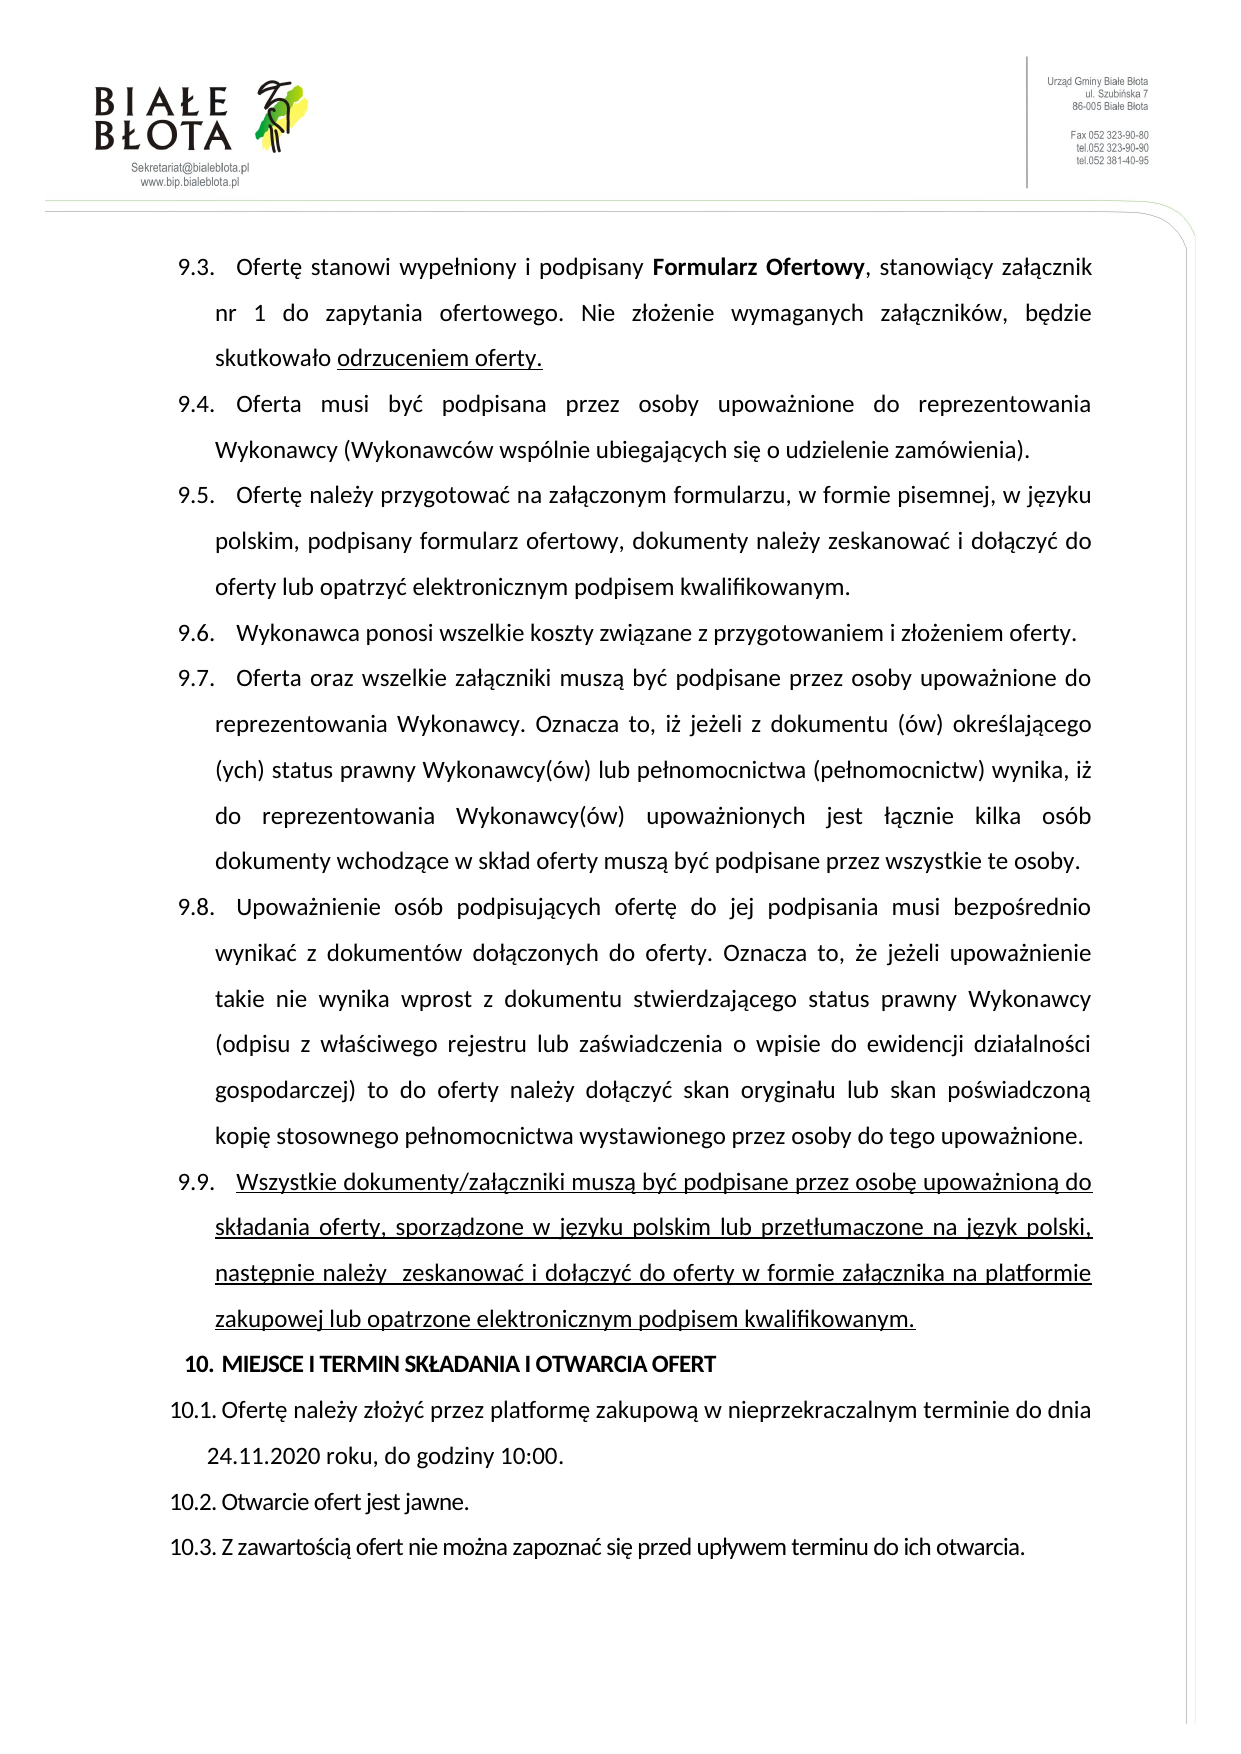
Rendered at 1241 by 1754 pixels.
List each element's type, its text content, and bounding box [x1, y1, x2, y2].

list Otwarcie ofert jest jawne. [169, 1486, 1093, 1516]
list Ofertę należy przygotować na załączonym formularzu, w formie pisemnej, w języku polskim, podpisany formularz ofertowy, dokumenty należy zeskanować i dołączyć do oferty lub opatrzyć elektronicznym podpisem kwalifikowanym. [177, 480, 1093, 602]
list MIEJSCE I TERMIN SKŁADANIA I OTWARCIA OFERT [184, 1348, 1093, 1379]
picture [44, 56, 1196, 1724]
list Oferta oraz wszelkie załączniki muszą być podpisane przez osoby upoważnione do reprezentowania Wykonawcy. Oznacza to, iż jeżeli z dokumentu (ów) określającego (ych) status prawny Wykonawcy(ów) lub pełnomocnictwa (pełnomocnictw) wynika, iż do reprezentowania Wykonawcy(ów) upoważnionych jest łącznie kilka osób dokumenty wchodzące w skład oferty muszą być podpisane przez wszystkie te osoby. [177, 663, 1093, 876]
list Ofertę należy złożyć przez platformę zakupową w nieprzekraczalnym terminie do dnia 24.11.2020 roku, do godziny 10:00. [169, 1394, 1093, 1471]
list Wykonawca ponosi wszelkie koszty związane z przygotowaniem i złożeniem oferty. [177, 617, 1093, 647]
list Z zawartością ofert nie można zapoznać się przed upływem terminu do ich otwarcia. [169, 1531, 1093, 1562]
list Wszystkie dokumenty/załączniki muszą być podpisane przez osobę upoważnioną do składania oferty, sporządzone w języku polskim lub przetłumaczone na język polski, następnie należy zeskanować i dołączyć do oferty w formie załącznika na platformie zakupowej lub opatrzone elektronicznym podpisem kwalifikowanym. [177, 1166, 1093, 1333]
list Oferta musi być podpisana przez osoby upoważnione do reprezentowania Wykonawcy (Wykonawców wspólnie ubiegających się o udzielenie zamówienia). [177, 388, 1093, 464]
list Upoważnienie osób podpisujących ofertę do jej podpisania musi bezpośrednio wynikać z dokumentów dołączonych do oferty. Oznacza to, że jeżeli upoważnienie takie nie wynika wprost z dokumentu stwierdzającego status prawny Wykonawcy (odpisu z właściwego rejestru lub zaświadczenia o wpisie do ewidencji działalności gospodarczej) to do oferty należy dołączyć skan oryginału lub skan poświadczoną kopię stosownego pełnomocnictwa wystawionego przez osoby do tego upoważnione. [177, 891, 1093, 1150]
list Ofertę stanowi wypełniony i podpisany Formularz Ofertowy, stanowiący załącznik nr 1 do zapytania ofertowego. Nie złożenie wymaganych załączników, będzie skutkowało odrzuceniem oferty. [177, 251, 1093, 373]
